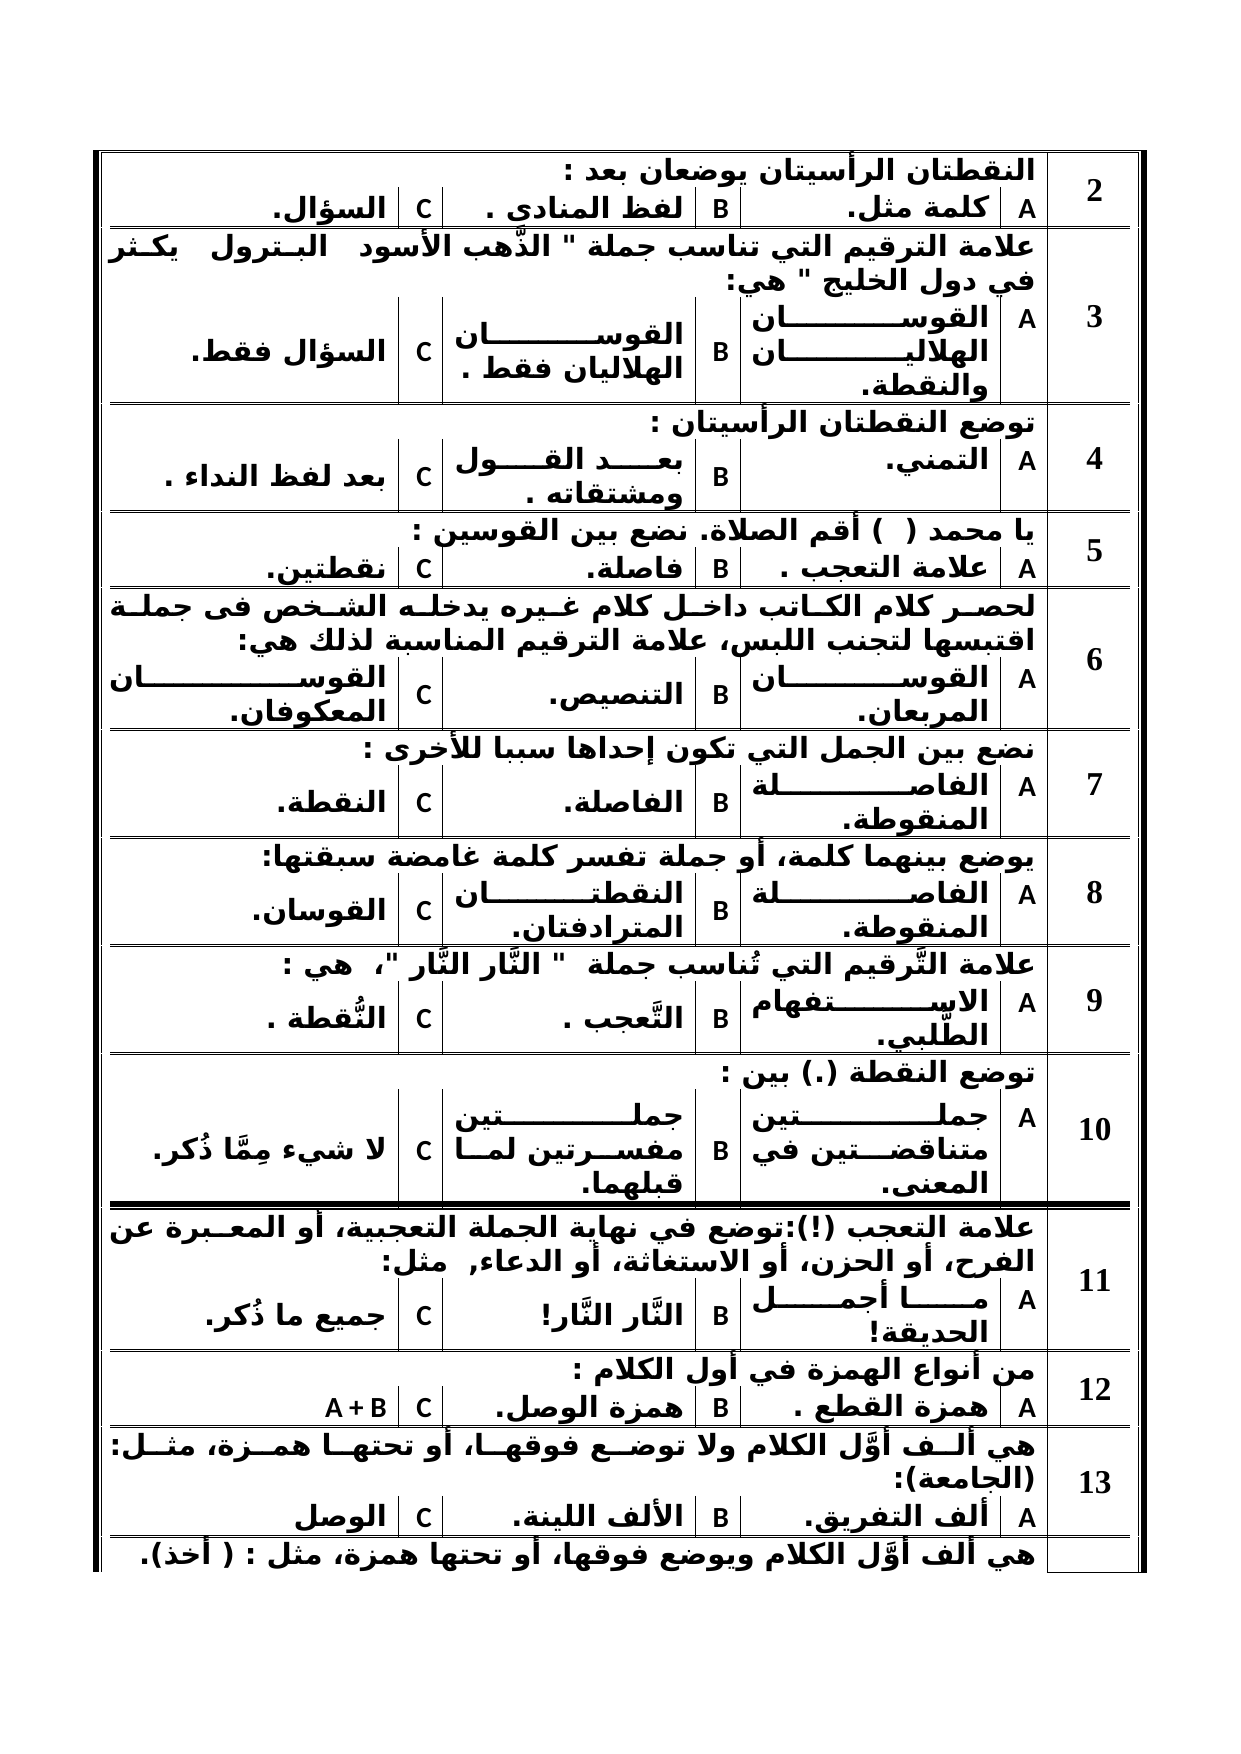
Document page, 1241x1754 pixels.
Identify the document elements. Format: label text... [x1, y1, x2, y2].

table_cell التنصيص. [443, 657, 695, 728]
table_cell توضع النقطة (.) بين : [99, 1052, 1047, 1089]
table_cell الفاصلة. [443, 765, 695, 836]
table_cell A [1001, 981, 1047, 1052]
table_cell B [696, 547, 740, 586]
table_cell ما أجمل الحديقة! [741, 1278, 1000, 1349]
table_cell A [1001, 297, 1047, 402]
table_cell السؤال. [102, 187, 398, 226]
table_cell كلمة مثل. [741, 187, 1000, 226]
table_cell جملتين متناقضتين في المعنى. [741, 1089, 1000, 1201]
table_cell C [399, 297, 442, 402]
table_cell C [399, 187, 442, 226]
table_cell الوصل [102, 1496, 398, 1534]
table_cell C [399, 873, 442, 944]
table_cell A [1001, 873, 1047, 944]
table_cell القوسان. [102, 873, 398, 944]
table_cell 4 [1048, 402, 1138, 510]
table_cell C [399, 439, 442, 510]
table_cell لحصر كلام الكاتب داخل كلام غيره يدخله الشخص فى جملة اقتبسها لتجنب اللبس، علامة الترقيم المناسبة لذلك هي: [102, 586, 1047, 657]
table_cell علامة التعجب (!):توضع في نهاية الجملة التعجبية، أو المعبرة عن الفرح، أو الحزن، أو الاستغاثة، أو الدعاء, مثل: [99, 1201, 1047, 1278]
table_cell لا شيء مِمَّا ذُكر. [102, 1089, 398, 1201]
table_cell B [696, 981, 740, 1052]
table_cell 14 [1048, 1535, 1138, 1572]
table_cell 8 [1048, 836, 1141, 944]
table_cell يا محمد ( ) أقم الصلاة. نضع بين القوسين : [99, 510, 1047, 547]
table_cell يوضع بينهما كلمة، أو جملة تفسر كلمة غامضة سبقتها: [99, 836, 1047, 873]
table_cell النقطتان المترادفتان. [443, 873, 695, 944]
table_cell 11 [1048, 1201, 1141, 1349]
table_cell السؤال فقط. [102, 297, 398, 402]
table_cell B [696, 1496, 740, 1534]
table_cell جميع ما ذُكر. [102, 1278, 398, 1349]
table_cell B [696, 765, 740, 836]
table_cell علامة التَّرقيم التي تُناسب جملة " النَّار النَّار "، هي : [99, 944, 1047, 981]
table_cell C [399, 1089, 442, 1201]
table_cell الاستفهام الطَّلبي. [741, 981, 1000, 1052]
table_cell بعد لفظ النداء . [102, 439, 398, 510]
table_cell B [696, 439, 740, 510]
table_cell 5 [1048, 510, 1141, 586]
table_cell B [696, 187, 740, 226]
table_cell B [696, 873, 740, 944]
table_cell فاصلة. [443, 547, 695, 586]
table_cell C [399, 1496, 442, 1534]
table_cell همزة القطع . [741, 1386, 1000, 1425]
table_cell A [1001, 1496, 1047, 1534]
table_cell C [399, 1278, 442, 1349]
table_cell التَّعجب . [443, 981, 695, 1052]
table_cell الفاصلة المنقوطة. [741, 765, 1000, 836]
table_cell C [399, 657, 442, 728]
table_cell هي ألف أوَّل الكلام ويوضع فوقها، أو تحتها همزة، مثل : ( أخذ). [102, 1535, 1047, 1572]
table_cell B [696, 1089, 740, 1201]
table_cell A [1001, 765, 1047, 836]
table_cell الألف اللينة. [443, 1496, 695, 1534]
table_cell النقطة. [102, 765, 398, 836]
table_cell 13 [1048, 1425, 1138, 1534]
table_cell 7 [1048, 728, 1141, 836]
table_cell 10 [1048, 1052, 1141, 1201]
table_cell الفاصلة المنقوطة. [741, 873, 1000, 944]
table_cell C [399, 547, 442, 586]
table_cell A [1001, 547, 1047, 586]
table_cell 6 [1048, 586, 1138, 728]
table_cell نقطتين. [102, 547, 398, 586]
table_cell B [696, 1386, 740, 1425]
table_cell همزة الوصل. [443, 1386, 695, 1425]
table_cell من أنواع الهمزة في أول الكلام : [99, 1349, 1047, 1386]
table_cell علامة التعجب . [741, 547, 1000, 586]
table_cell A [1001, 657, 1047, 728]
table_cell النَّار النَّار! [443, 1278, 695, 1349]
table_cell التمني. [741, 439, 1000, 510]
table_cell A [1001, 439, 1047, 510]
table_cell القوسان المعكوفان. [102, 657, 398, 728]
table_cell A [1001, 1386, 1047, 1425]
table_cell النُّقطة . [102, 981, 398, 1052]
table_cell B [696, 657, 740, 728]
table_cell هي ألف أوَّل الكلام ولا توضع فوقها، أو تحتها همزة، مثل: (الجامعة): [102, 1425, 1047, 1496]
table_cell 3 [1048, 226, 1138, 402]
table_cell A [1001, 187, 1047, 226]
table_cell القوسان الهلاليان والنقطة. [741, 297, 1000, 402]
table_cell B [696, 1278, 740, 1349]
table_cell ألف التفريق. [741, 1496, 1000, 1534]
table_cell نضع بين الجمل التي تكون إحداها سببا للأخرى : [99, 728, 1047, 765]
table_cell C [399, 981, 442, 1052]
table_cell القوسان الهلاليان فقط . [443, 297, 695, 402]
table_cell C [399, 765, 442, 836]
table_cell توضع النقطتان الرأسيتان : [102, 402, 1047, 439]
table_cell 9 [1048, 944, 1141, 1052]
table_cell B [696, 297, 740, 402]
table_cell C [399, 1386, 442, 1425]
table_cell القوسان المربعان. [741, 657, 1000, 728]
table_cell 12 [1048, 1349, 1141, 1425]
table_cell A + B [102, 1386, 398, 1425]
table_cell بعد القول ومشتقاته . [443, 439, 695, 510]
table_cell النقطتان الرأسيتان يوضعان بعد : [102, 153, 1047, 187]
table_cell لفظ المنادى . [443, 187, 695, 226]
table_cell علامة الترقيم التي تناسب جملة " الذَّهب الأسود البترول يكثر في دول الخليج " هي: [102, 226, 1047, 297]
table_cell A [1001, 1278, 1047, 1349]
table_cell 2 [1048, 153, 1138, 226]
table_cell جملتين مفسرتين لما قبلهما. [443, 1089, 695, 1201]
table_cell A [1001, 1089, 1047, 1201]
